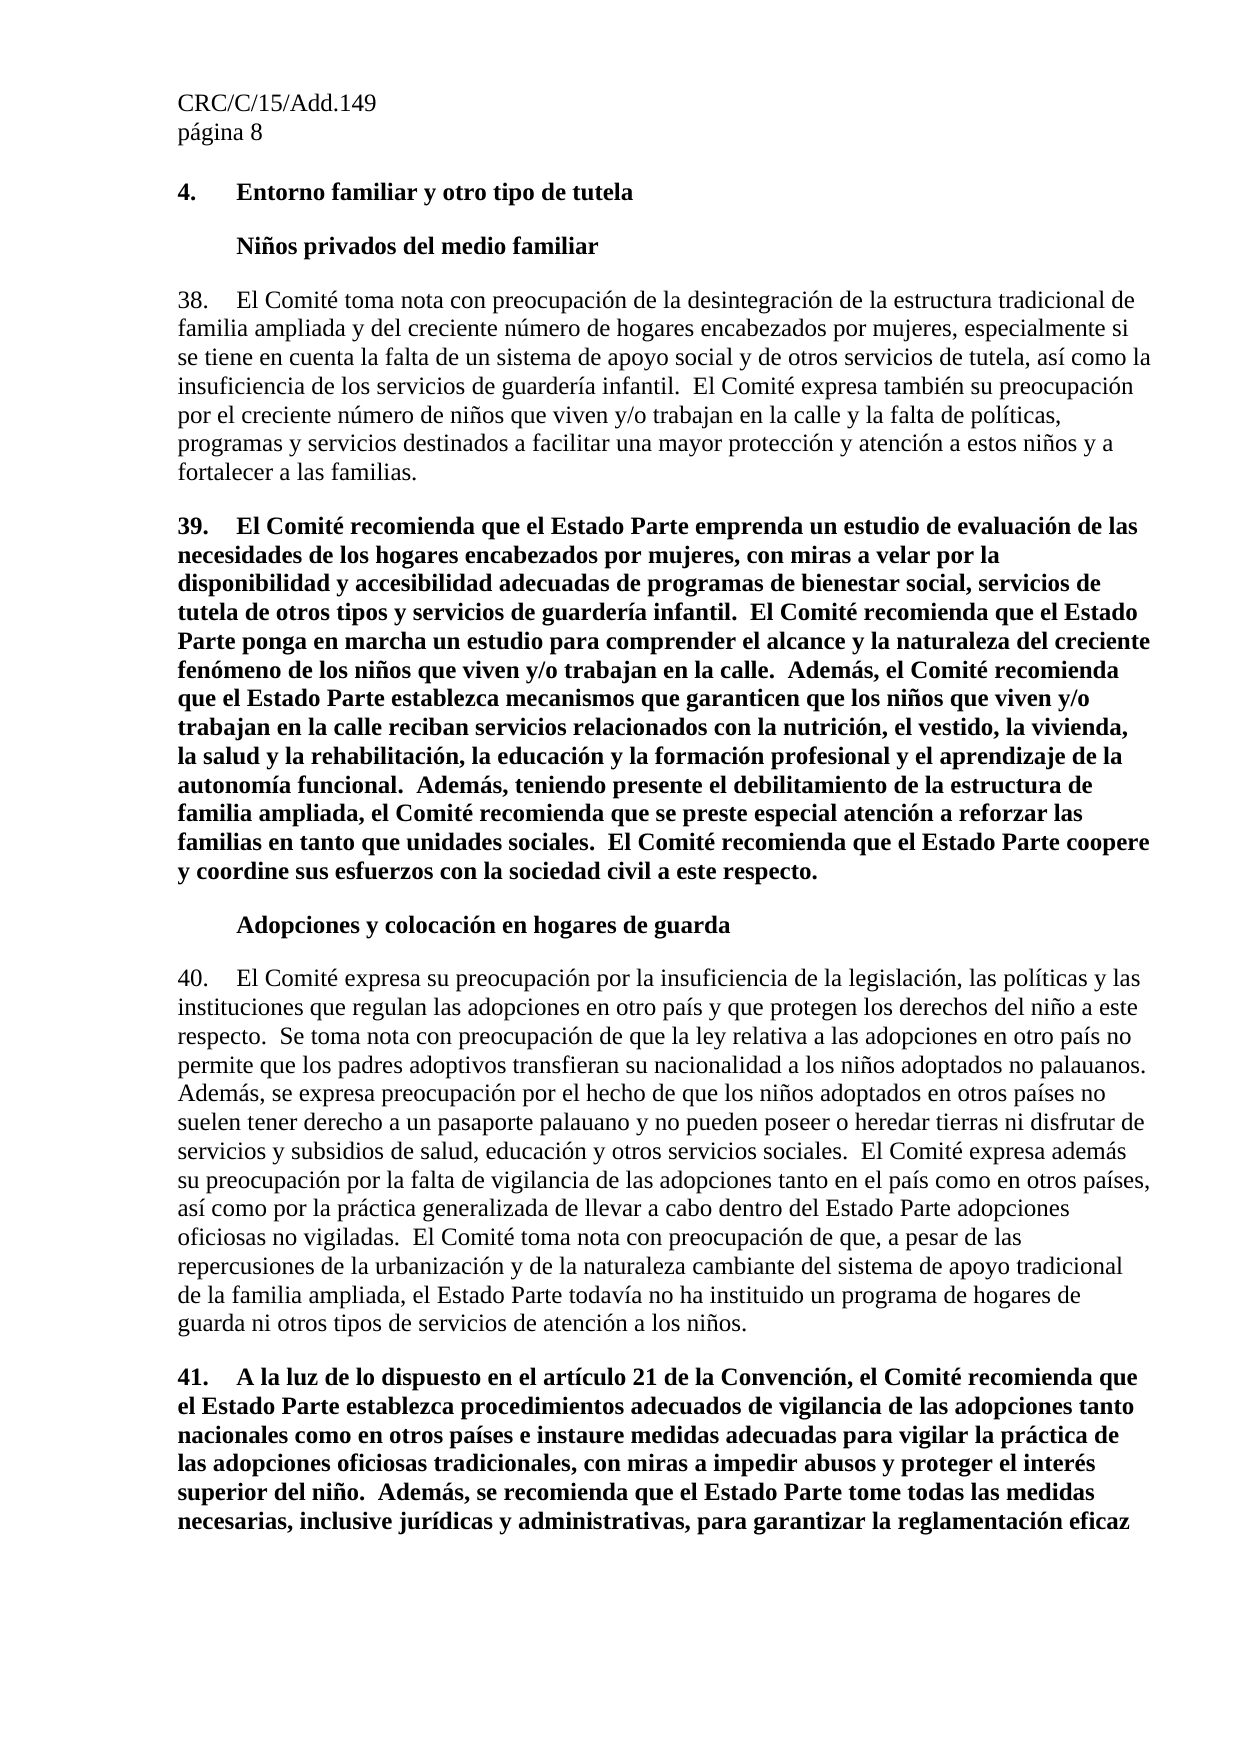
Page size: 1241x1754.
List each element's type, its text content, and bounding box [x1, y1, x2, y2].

text 39. El Comité recomienda que el Estado Parte emprenda un estudio de evaluación de las necesidades de los hogares encabezados por mujeres, con miras a velar por la disponibilidad y accesibilidad adecuadas de programas de bienestar social, servicios de tutela de otros tipos y servicios de guardería infantil. El Comité recomienda que el Estado Parte ponga en marcha un estudio para comprender el alcance y la naturaleza del creciente fenómeno de los niños que viven y/o trabajan en la calle. Además, el Comité recomienda que el Estado Parte establezca mecanismos que garanticen que los niños que viven y/o trabajan en la calle reciban servicios relacionados con la nutrición, el vestido, la vivienda, la salud y la rehabilitación, la educación y la formación profesional y el aprendizaje de la autonomía funcional. Además, teniendo presente el debilitamiento de la estructura de familia ampliada, el Comité recomienda que se preste especial atención a reforzar las familias en tanto que unidades sociales. El Comité recomienda que el Estado Parte coopere y coordine sus esfuerzos con la sociedad civil a este respecto. [177, 511, 1152, 885]
text 38. El Comité toma nota con preocupación de la desintegración de la estructura tradicional de familia ampliada y del creciente número de hogares encabezados por mujeres, especialmente si se tiene en cuenta la falta de un sistema de apoyo social y de otros servicios de tutela, así como la insuficiencia de los servicios de guardería infantil. El Comité expresa también su preocupación por el creciente número de niños que viven y/o trabajan en la calle y la falta de políticas, programas y servicios destinados a facilitar una mayor protección y atención a estos niños y a fortalecer a las familias. [177, 285, 1152, 486]
text Adopciones y colocación en hogares de guarda [177, 910, 1152, 938]
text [177, 1362, 1152, 1535]
text 4. Entorno familiar y otro tipo de tutela [177, 177, 1152, 206]
text Niños privados del medio familiar [177, 231, 1152, 260]
text 40. El Comité expresa su preocupación por la insuficiencia de la legislación, las políticas y las instituciones que regulan las adopciones en otro país y que protegen los derechos del niño a este respecto. Se toma nota con preocupación de que la ley relativa a las adopciones en otro país no permite que los padres adoptivos transfieran su nacionalidad a los niños adoptados no palauanos. Además, se expresa preocupación por el hecho de que los niños adoptados en otros países no suelen tener derecho a un pasaporte palauano y no pueden poseer o heredar tierras ni disfrutar de servicios y subsidios de salud, educación y otros servicios sociales. El Comité expresa además su preocupación por la falta de vigilancia de las adopciones tanto en el país como en otros países, así como por la práctica generalizada de llevar a cabo dentro del Estado Parte adopciones oficiosas no vigiladas. El Comité toma nota con preocupación de que, a pesar de las repercusiones de la urbanización y de la naturaleza cambiante del sistema de apoyo tradicional de la familia ampliada, el Estado Parte todavía no ha instituido un programa de hogares de guarda ni otros tipos de servicios de atención a los niños. [177, 963, 1152, 1337]
